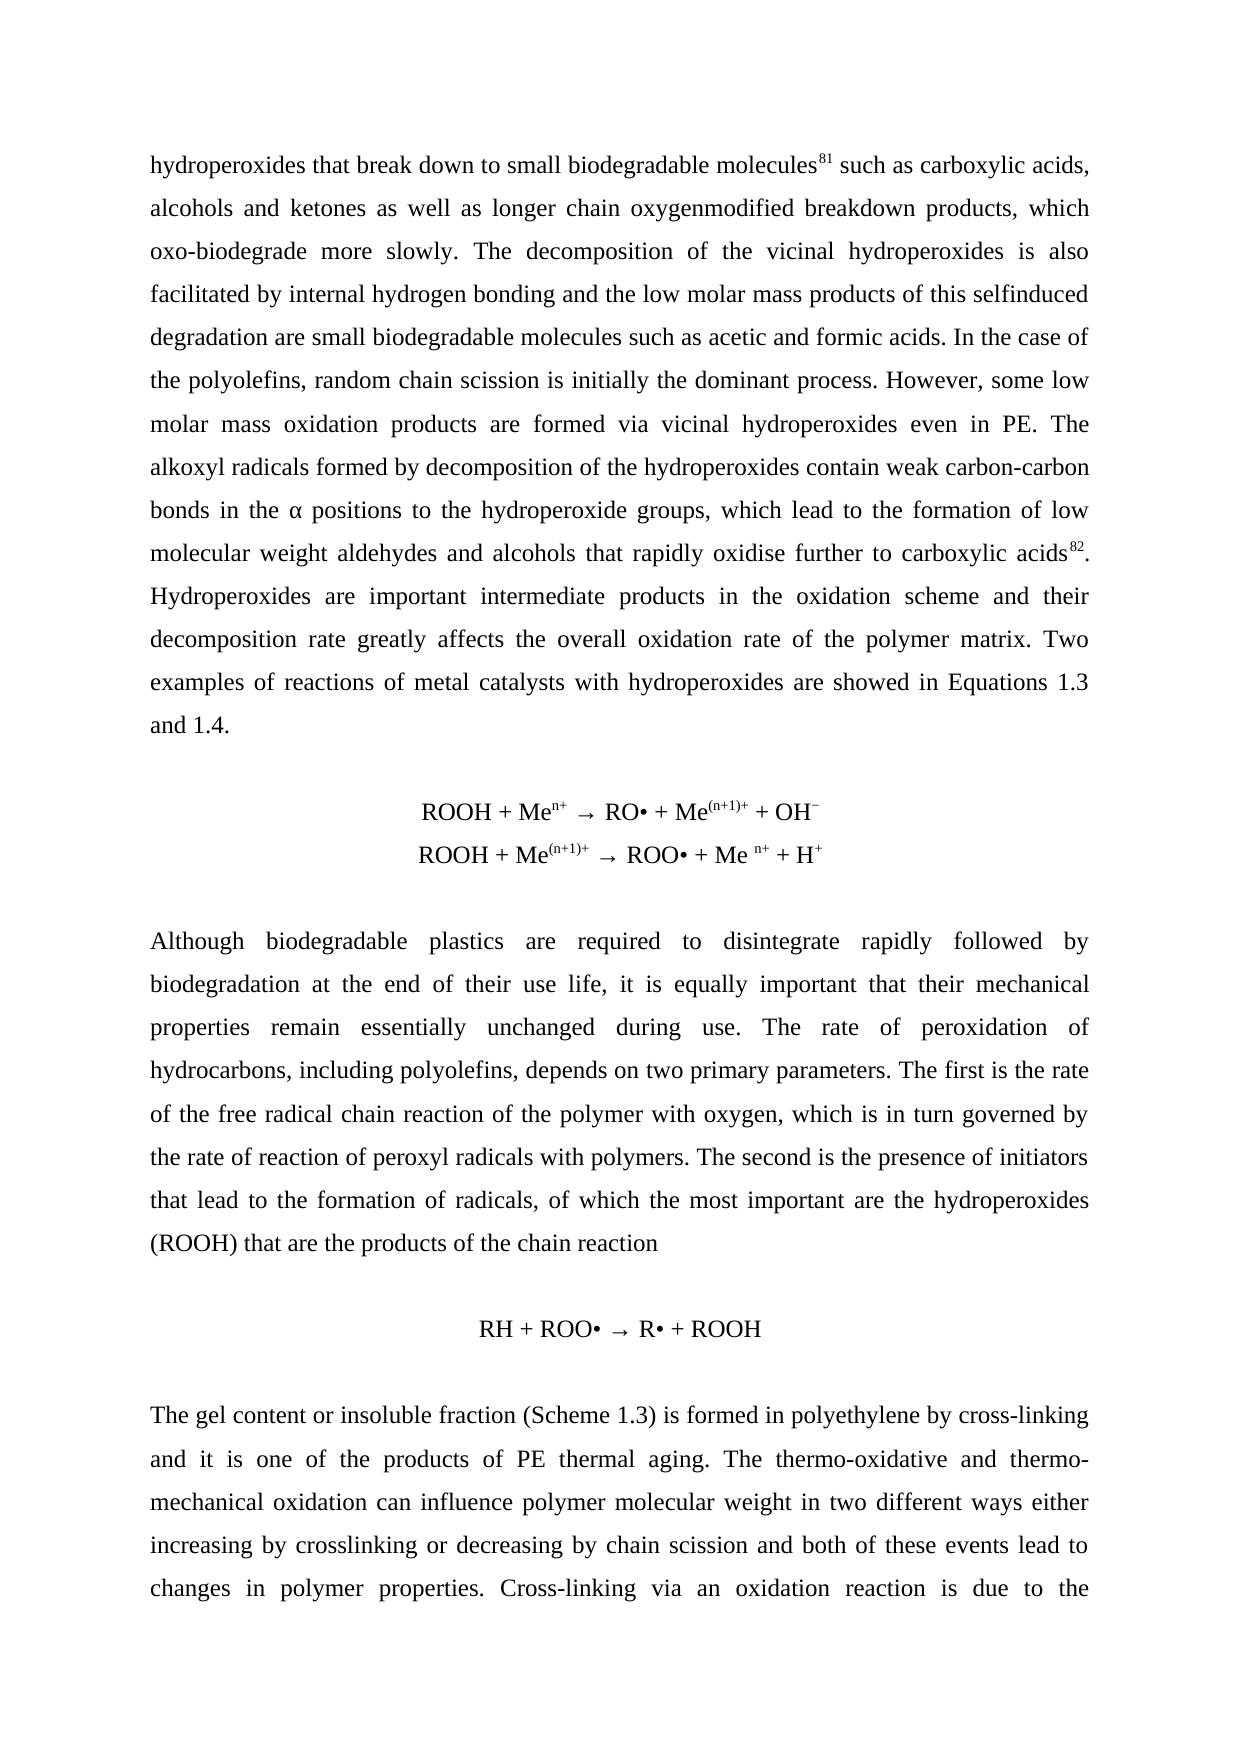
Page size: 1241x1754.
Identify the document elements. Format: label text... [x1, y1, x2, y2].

text ROOH + Men+ → RO• + Me(n+1)+ + OH− [150, 797, 1090, 826]
text ROOH + Me(n+1)+ → ROO• + Me n+ + H+ [150, 840, 1090, 869]
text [150, 150, 1090, 739]
text RH + ROO• → R• + ROOH [150, 1314, 1090, 1343]
text Although biodegradable plastics are required to disintegrate rapidly followed by biodegradation at the end of their use life, it is equally important that their mechanical properties remain essentially unchanged during use. The rate of peroxidation of hydrocarbons, including polyolefins, depends on two primary parameters. The first is the rate of the free radical chain reaction of the polymer with oxygen, which is in turn governed by the rate of reaction of peroxyl radicals with polymers. The second is the presence of initiators that lead to the formation of radicals, of which the most important are the hydroperoxides (ROOH) that are the products of the chain reaction [150, 926, 1090, 1257]
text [150, 1401, 1090, 1602]
